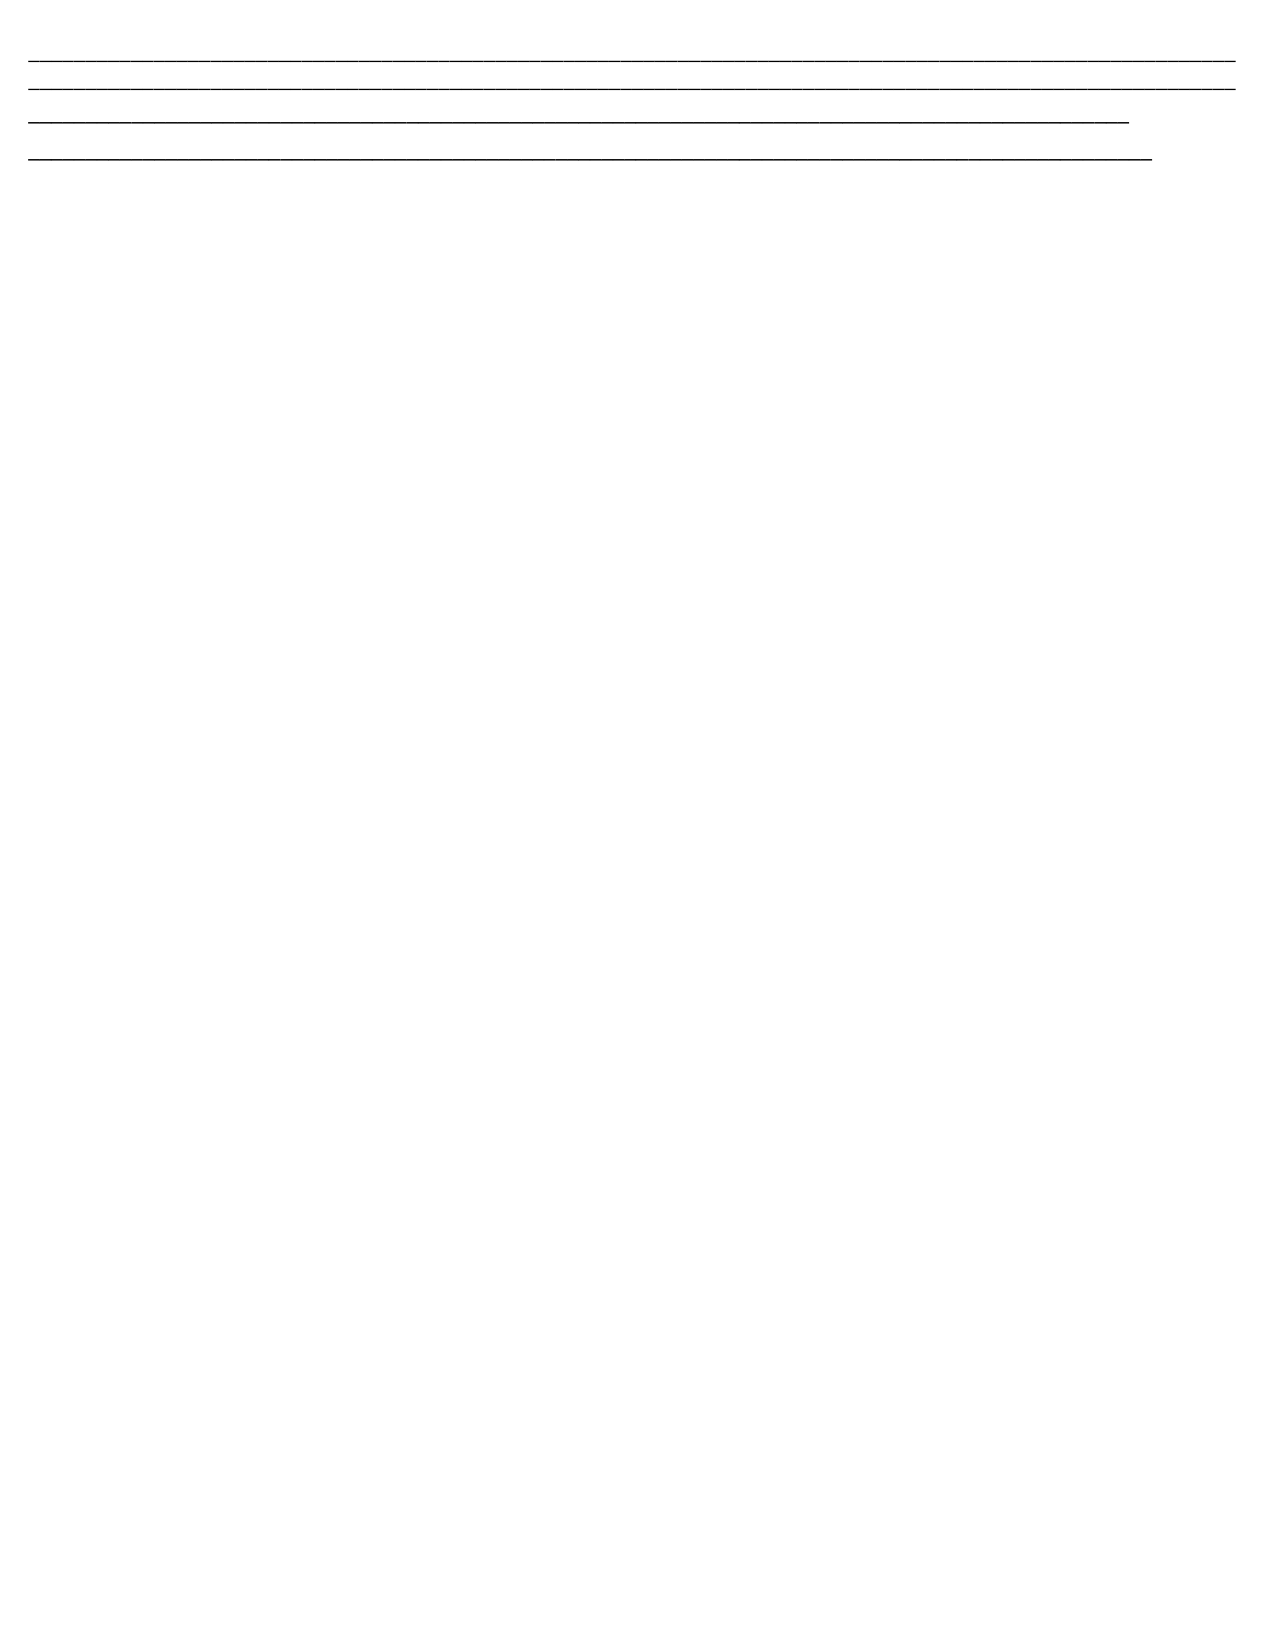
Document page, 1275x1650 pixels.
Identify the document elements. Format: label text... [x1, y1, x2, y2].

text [28, 37, 1247, 93]
text __________________________________________________________________________________________________________________________________________________________________________________________________ [28, 93, 1247, 164]
